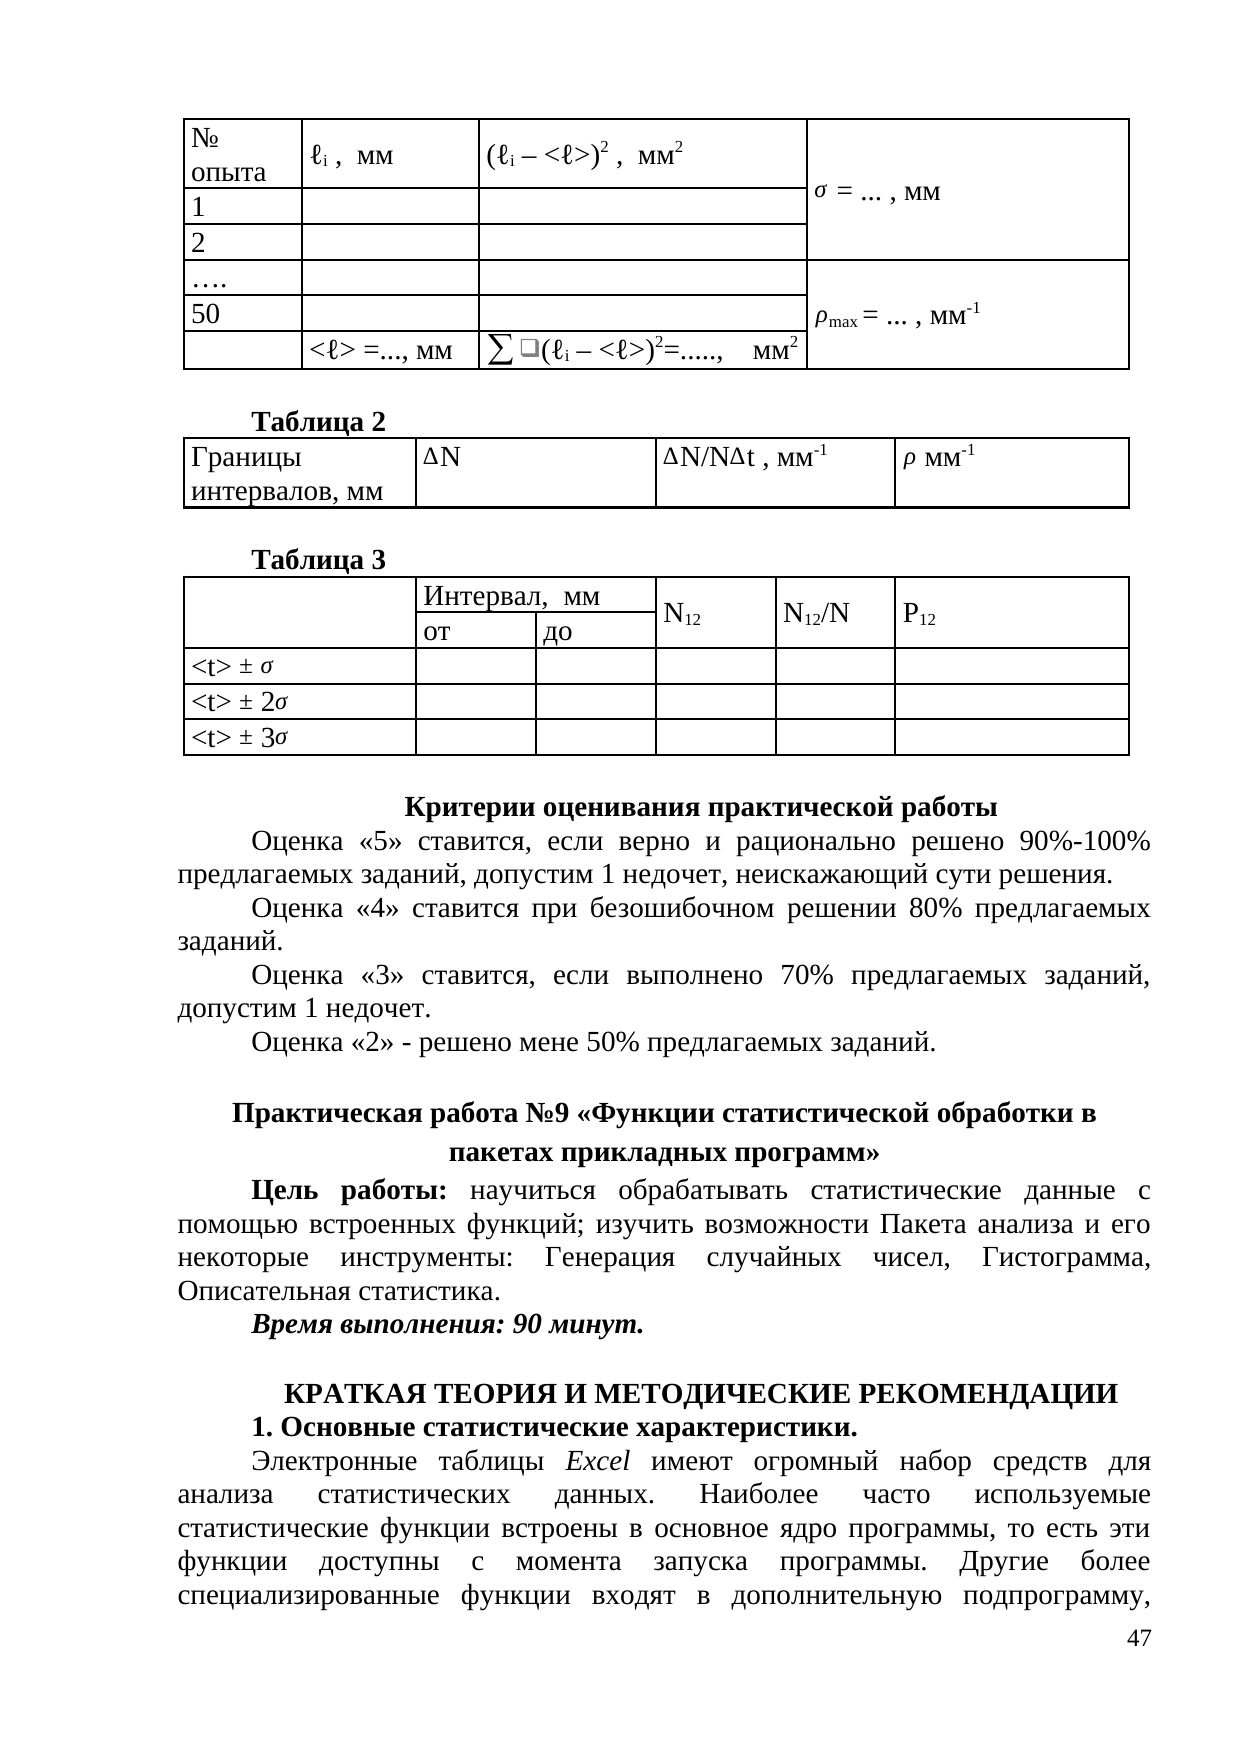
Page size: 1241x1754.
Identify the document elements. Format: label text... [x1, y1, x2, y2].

table_cell [417, 720, 535, 754]
table_cell [537, 720, 655, 754]
table_header (ℓi – <ℓ>)2 , мм2 [480, 120, 806, 187]
table_header мм-1 [896, 439, 1128, 506]
text Оценка «2» - решено мене 50% предлагаемых заданий. [177, 1024, 1152, 1058]
table_cell [657, 649, 775, 682]
table_cell [657, 720, 775, 754]
table_cell 50 [185, 296, 301, 330]
table_header [185, 578, 415, 647]
table_cell [480, 189, 806, 223]
table_cell [777, 685, 894, 718]
text Таблица 3 [177, 542, 1152, 576]
subtitle Практическая работа №9 «Функции статистической обработки в пакетах прикладных программ» [177, 1095, 1152, 1167]
text 1. Основные статистические характеристики. [177, 1409, 1152, 1443]
table_header N12/N [777, 578, 894, 647]
table_cell [417, 685, 535, 718]
table_cell [657, 685, 775, 718]
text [177, 1443, 1152, 1611]
text Оценка «3» ставится, если выполнено 70% предлагаемых заданий, допустим 1 недочет. [177, 957, 1152, 1024]
text Оценка «4» ставится при безошибочном решении 80% предлагаемых заданий. [177, 890, 1152, 957]
table_header N/Nt , мм-1 [657, 439, 894, 506]
table_header = ... , мм [808, 120, 1128, 258]
table_header N [417, 439, 655, 506]
table_cell <t> 2 [185, 685, 415, 718]
table_header Интервал, мм [417, 578, 655, 611]
table_cell <ℓ> =..., мм [303, 332, 478, 368]
table_cell [480, 296, 806, 330]
text КРАТКАЯ ТЕОРИЯ И МЕТОДИЧЕСКИЕ РЕКОМЕНДАЦИИ [177, 1376, 1152, 1409]
table_header N12 [657, 578, 775, 647]
table_cell max = ... , мм-1 [808, 261, 1128, 368]
table_cell до [537, 613, 655, 647]
table_cell <t> [185, 649, 415, 682]
table_cell [480, 261, 806, 294]
text Оценка «5» ставится, если верно и рационально решено 90%-100% предлагаемых заданий, допустим 1 недочет, неискажающий сути решения. [177, 823, 1152, 890]
table_cell 2 [185, 225, 301, 258]
table_header Границы интервалов, мм [185, 439, 415, 506]
table_cell [896, 720, 1128, 754]
table_cell [777, 720, 894, 754]
table_header № опыта [185, 120, 301, 187]
table_cell [537, 649, 655, 682]
text Цель работы: научиться обрабатывать статистические данные с помощью встроенных функций; изучить возможности Пакета анализа и его некоторые инструменты: Генерация случайных чисел, Гистограмма, Описательная статистика. [177, 1172, 1152, 1307]
table_cell [777, 649, 894, 682]
text Критерии оценивания практической работы [177, 789, 1152, 823]
table_cell (ℓi – <ℓ>)2=....., мм2 [480, 332, 806, 368]
table_cell [185, 332, 301, 368]
table_cell <t> 3 [185, 720, 415, 754]
table_header P12 [896, 578, 1128, 647]
table_cell от [417, 613, 535, 647]
table_cell [480, 225, 806, 258]
table_cell …. [185, 261, 301, 294]
table_cell [303, 261, 478, 294]
table_cell [303, 296, 478, 330]
table_cell [303, 225, 478, 258]
text Время выполнения: 90 минут. [177, 1307, 1152, 1340]
table_header ℓi , мм [303, 120, 478, 187]
table_cell 1 [185, 189, 301, 223]
table_cell [896, 649, 1128, 682]
table_cell [537, 685, 655, 718]
text Таблица 2 [177, 404, 1152, 437]
table_cell [417, 649, 535, 682]
table_cell [303, 189, 478, 223]
table_cell [896, 685, 1128, 718]
